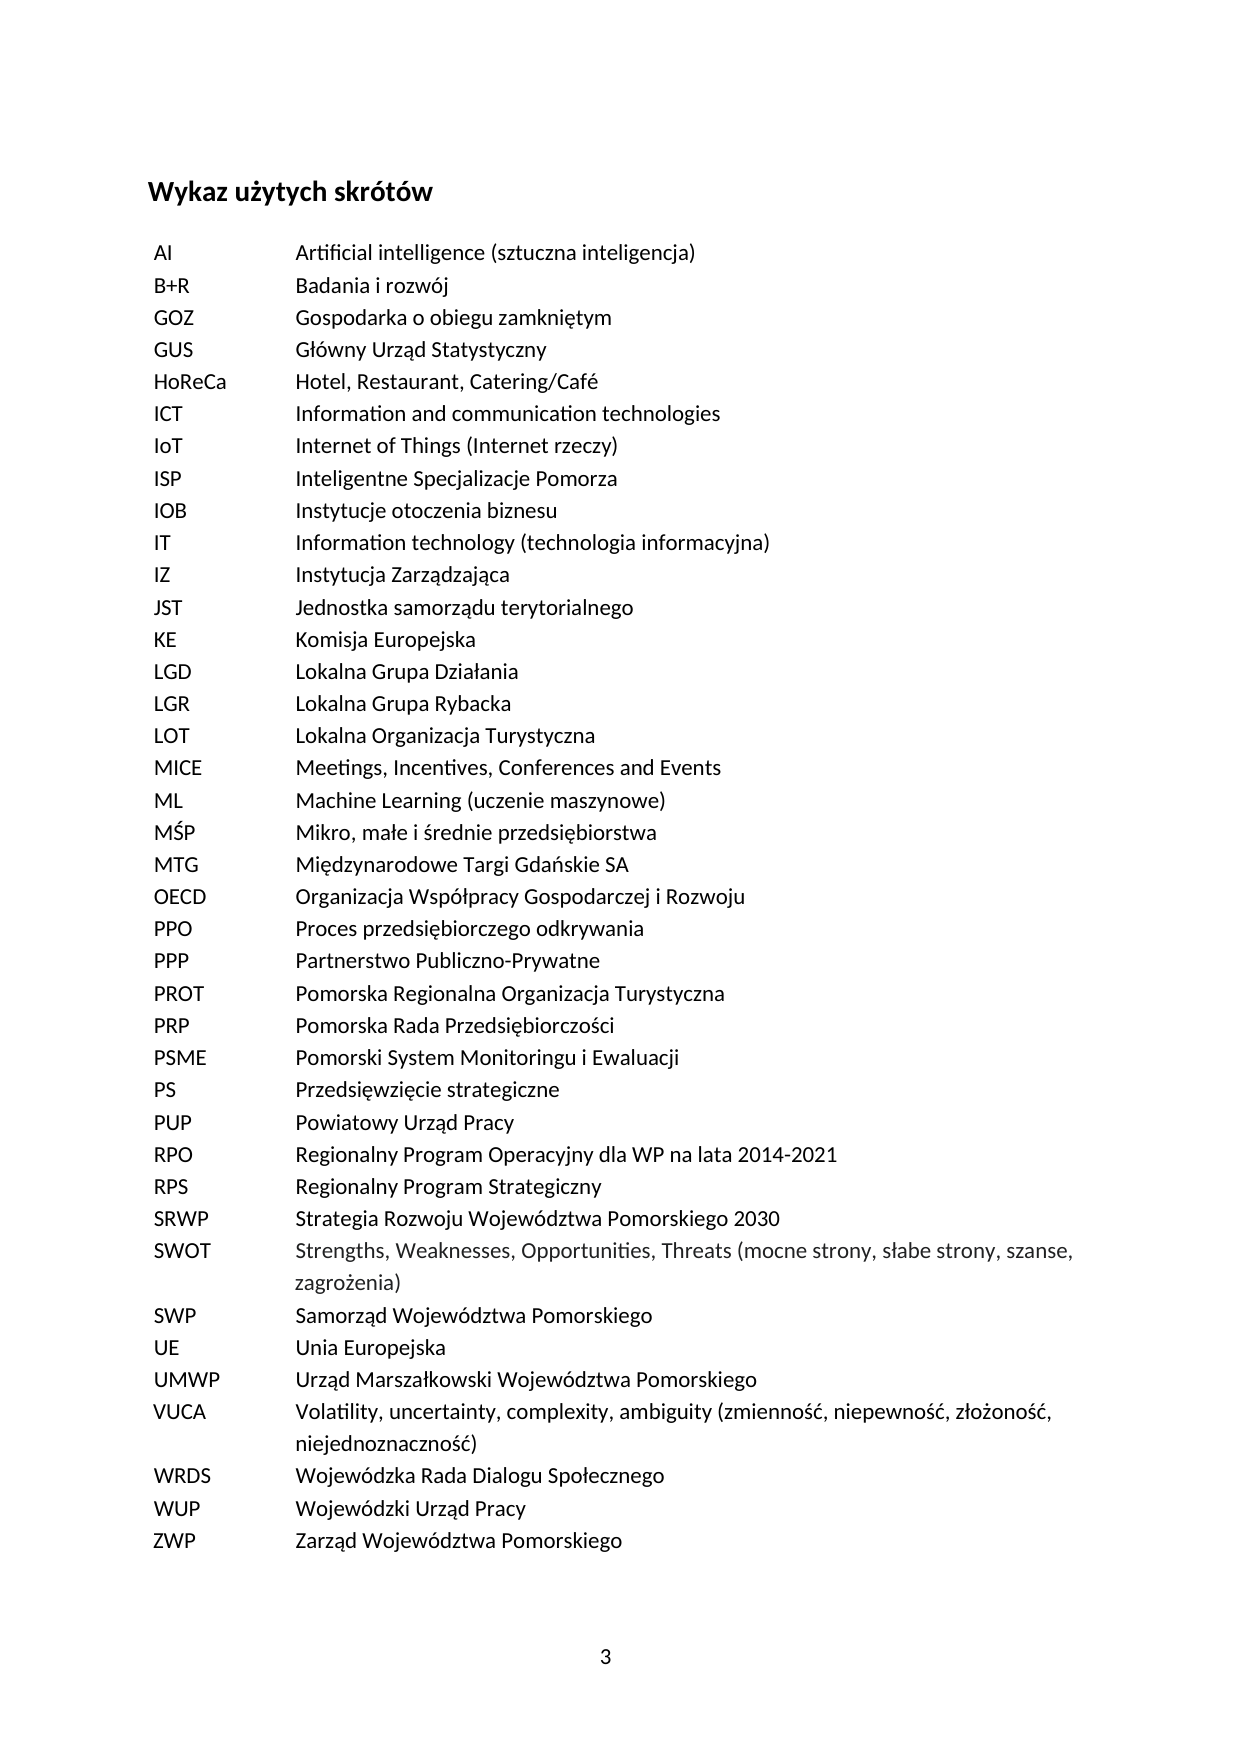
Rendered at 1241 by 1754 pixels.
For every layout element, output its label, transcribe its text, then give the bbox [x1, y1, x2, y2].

text MICE Meetings, Incentives, Conferences and Events [153, 753, 1093, 782]
text MTG Międzynarodowe Targi Gdańskie SA [153, 850, 1093, 878]
text SWOT Strengths, Weaknesses, Opportunities, Threats (mocne strony, słabe strony, szanse, zagrożenia) [153, 1236, 1093, 1297]
text PUP Powiatowy Urząd Pracy [153, 1108, 1093, 1136]
text IOB Instytucje otoczenia biznesu [153, 496, 1093, 524]
text ISP Inteligentne Specjalizacje Pomorza [153, 464, 1093, 492]
text GOZ Gospodarka o obiegu zamkniętym [153, 303, 1093, 331]
text IoT Internet of Things (Internet rzeczy) [153, 432, 1093, 460]
text SRWP Strategia Rozwoju Województwa Pomorskiego 2030 [153, 1204, 1093, 1232]
text VUCA Volatility, uncertainty, complexity, ambiguity (zmienność, niepewność, złożoność, niejednoznaczność) [148, 1397, 1093, 1457]
text LGD Lokalna Grupa Działania [153, 657, 1093, 685]
text GUS Główny Urząd Statystyczny [153, 335, 1093, 363]
text OECD Organizacja Współpracy Gospodarczej i Rozwoju [153, 882, 1093, 910]
text UE Unia Europejska [153, 1333, 1093, 1361]
text ML Machine Learning (uczenie maszynowe) [153, 786, 1093, 814]
text PPO Proces przedsiębiorczego odkrywania [153, 914, 1093, 942]
text PROT Pomorska Regionalna Organizacja Turystyczna [153, 979, 1093, 1007]
text ZWP Zarząd Województwa Pomorskiego [148, 1526, 1093, 1554]
text ICT Information and communication technologies [153, 399, 1093, 427]
subtitle Wykaz użytych skrótów [148, 173, 1057, 208]
text PSME Pomorski System Monitoringu i Ewaluacji [153, 1043, 1093, 1071]
text WRDS Wojewódzka Rada Dialogu Społecznego [153, 1462, 1093, 1490]
text WUP Wojewódzki Urząd Pracy [153, 1494, 1093, 1522]
text LOT Lokalna Organizacja Turystyczna [153, 721, 1093, 749]
text RPO Regionalny Program Operacyjny dla WP na lata 2014-2021 [153, 1140, 1093, 1168]
text LGR Lokalna Grupa Rybacka [153, 689, 1093, 717]
text JST Jednostka samorządu terytorialnego [153, 593, 1093, 621]
text PPP Partnerstwo Publiczno-Prywatne [153, 947, 1093, 975]
text MŚP Mikro, małe i średnie przedsiębiorstwa [153, 818, 1093, 846]
text IZ Instytucja Zarządzająca [153, 560, 1093, 588]
text SWP Samorząd Województwa Pomorskiego [153, 1301, 1093, 1329]
text PRP Pomorska Rada Przedsiębiorczości [153, 1011, 1093, 1039]
text IT Information technology (technologia informacyjna) [153, 528, 1093, 556]
text RPS Regionalny Program Strategiczny [153, 1172, 1093, 1200]
text HoReCa Hotel, Restaurant, Catering/Café [153, 367, 1093, 395]
text KE Komisja Europejska [153, 625, 1093, 653]
text B+R Badania i rozwój [153, 271, 1093, 299]
text AI Artificial intelligence (sztuczna inteligencja) [153, 238, 1093, 267]
text UMWP Urząd Marszałkowski Województwa Pomorskiego [153, 1365, 1093, 1393]
text PS Przedsięwzięcie strategiczne [153, 1075, 1093, 1103]
